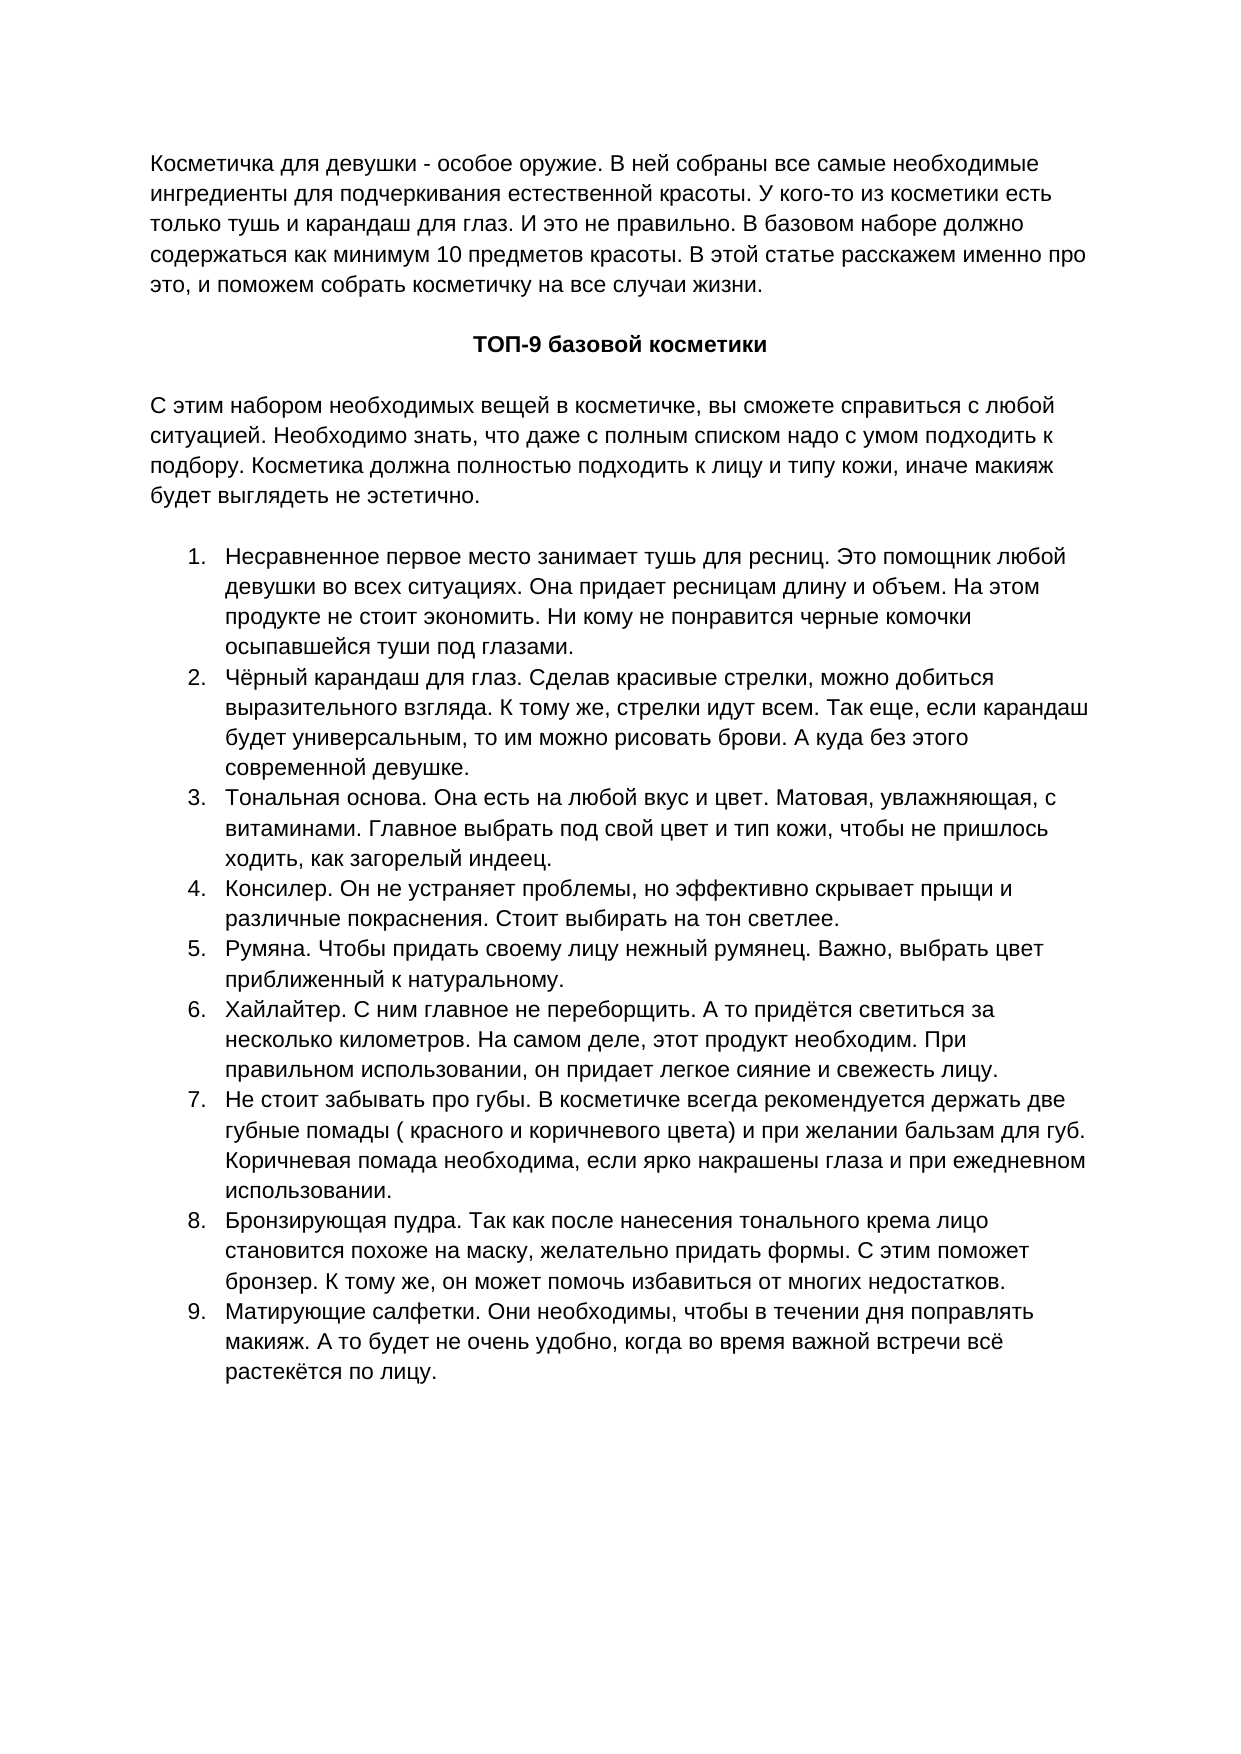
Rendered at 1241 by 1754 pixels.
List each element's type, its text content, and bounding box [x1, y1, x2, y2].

text Косметичка для девушки - особое оружие. В ней собраны все самые необходимые ингредиенты для подчеркивания естественной красоты. У кого-то из косметики есть только тушь и карандаш для глаз. И это не правильно. В базовом наборе должно содержаться как минимум 10 предметов красоты. В этой статье расскажем именно про это, и поможем собрать косметичку на все случаи жизни. [150, 150, 1090, 297]
list Румяна. Чтобы придать своему лицу нежный румянец. Важно, выбрать цвет приближенный к натуральному. [187, 935, 1090, 992]
text ТОП-9 базовой косметики [150, 331, 1090, 358]
text С этим набором необходимых вещей в косметичке, вы сможете справиться с любой ситуацией. Необходимо знать, что даже с полным списком надо с умом подходить к подбору. Косметика должна полностью подходить к лицу и типу кожи, иначе макияж будет выглядеть не эстетично. [150, 392, 1090, 509]
list Несравненное первое место занимает тушь для ресниц. Это помощник любой девушки во всех ситуациях. Она придает ресницам длину и объем. На этом продукте не стоит экономить. Ни кому не понравится черные комочки осыпавшейся туши под глазами. [187, 543, 1090, 660]
list Хайлайтер. С ним главное не переборщить. А то придётся светиться за несколько километров. На самом деле, этот продукт необходим. При правильном использовании, он придает легкое сияние и свежесть лицу. [187, 996, 1090, 1083]
list Матирующие салфетки. Они необходимы, чтобы в течении дня поправлять макияж. А то будет не очень удобно, когда во время важной встречи всё растекётся по лицу. [187, 1298, 1090, 1385]
list Чёрный карандаш для глаз. Сделав красивые стрелки, можно добиться выразительного взгляда. К тому же, стрелки идут всем. Так еще, если карандаш будет универсальным, то им можно рисовать брови. А куда без этого современной девушке. [187, 663, 1090, 781]
list Бронзирующая пудра. Так как после нанесения тонального крема лицо становится похоже на маску, желательно придать формы. С этим поможет бронзер. К тому же, он может помочь избавиться от многих недостатков. [187, 1207, 1090, 1294]
list Тональная основа. Она есть на любой вкус и цвет. Матовая, увлажняющая, с витаминами. Главное выбрать под свой цвет и тип кожи, чтобы не пришлось ходить, как загорелый индеец. [187, 784, 1090, 871]
list Консилер. Он не устраняет проблемы, но эффективно скрывает прыщи и различные покраснения. Стоит выбирать на тон светлее. [187, 875, 1090, 932]
list Не стоит забывать про губы. В косметичке всегда рекомендуется держать две губные помады ( красного и коричневого цвета) и при желании бальзам для губ. Коричневая помада необходима, если ярко накрашены глаза и при ежедневном использовании. [187, 1086, 1090, 1203]
